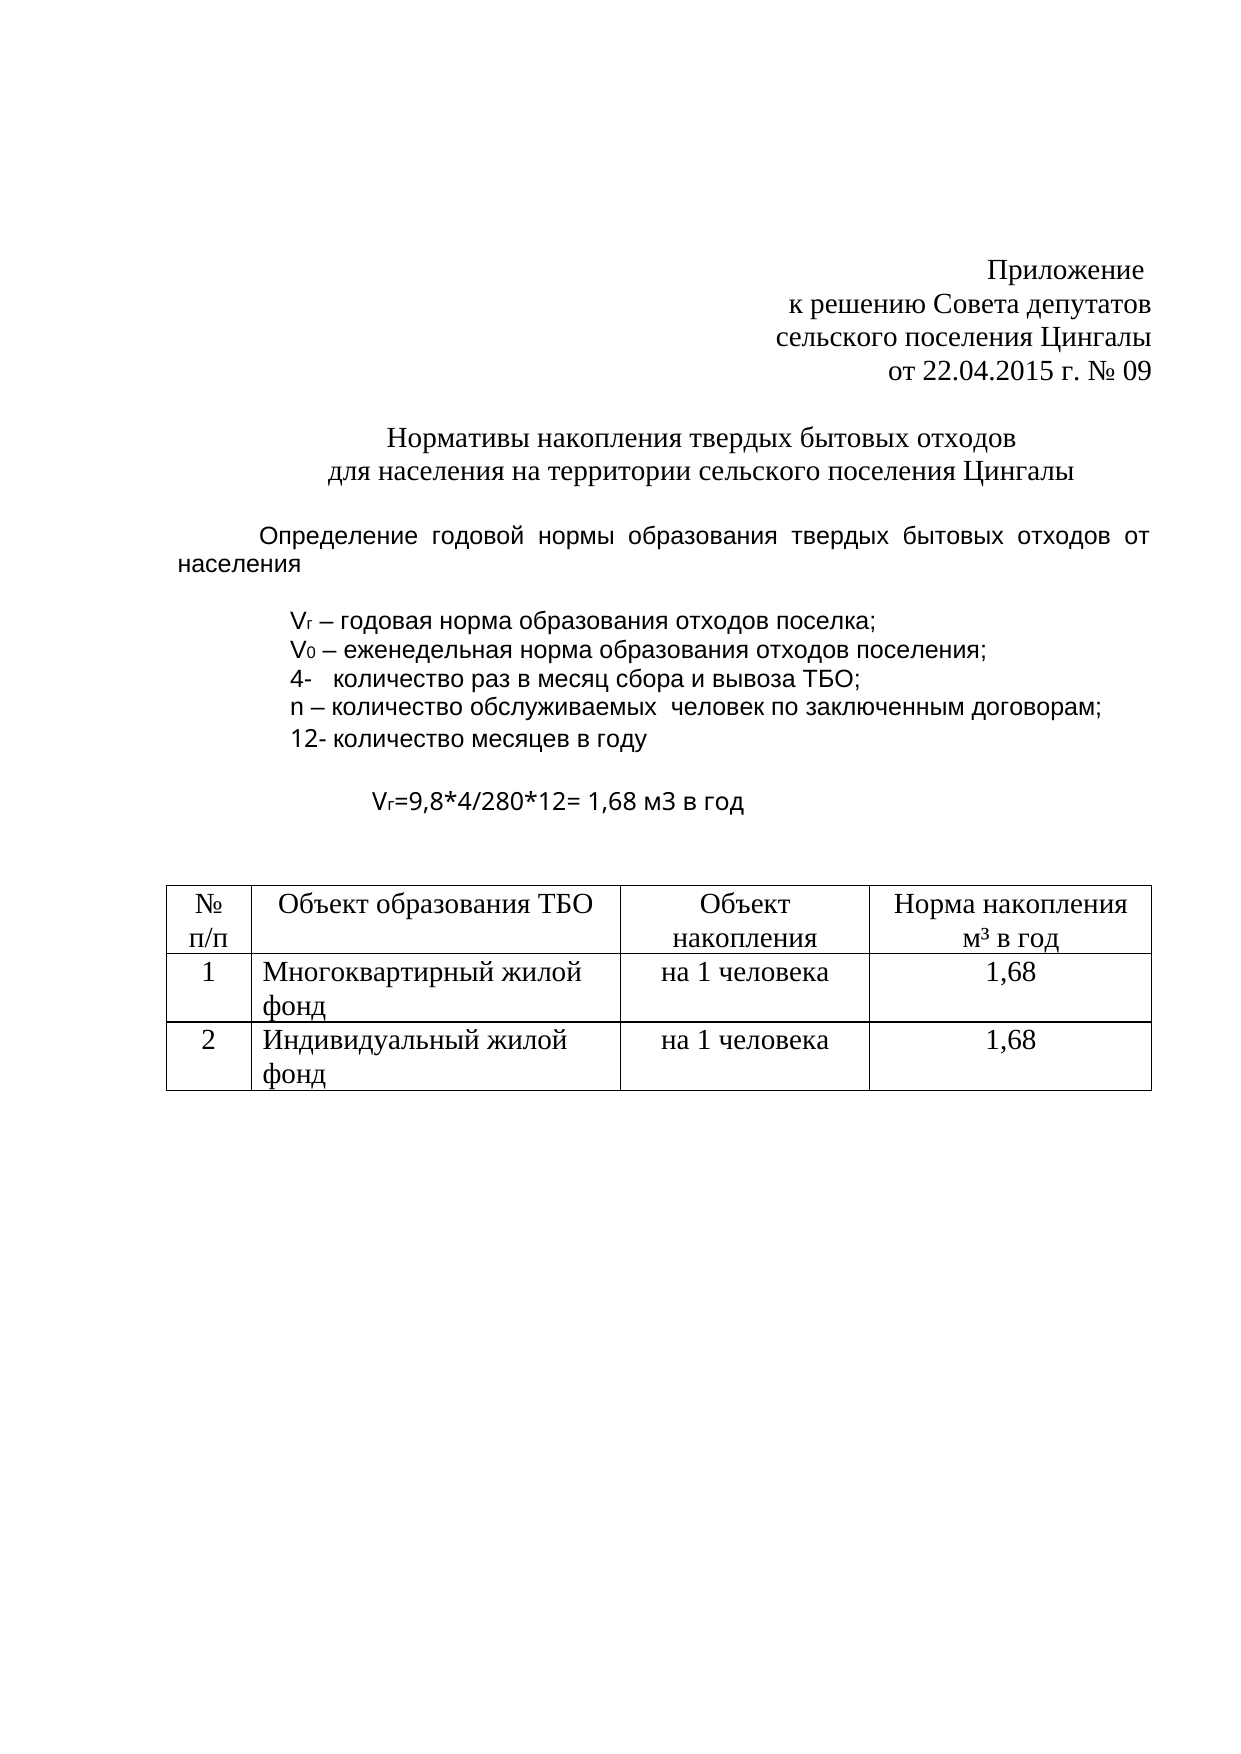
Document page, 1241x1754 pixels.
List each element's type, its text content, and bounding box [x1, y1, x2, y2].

table_header Объект образования ТБО [252, 886, 620, 953]
table_cell 1 [167, 954, 251, 1021]
text V0 – еженедельная норма образования отходов поселения; [177, 635, 1152, 664]
text 12- количество месяцев в году [177, 721, 1152, 755]
text 4- количество раз в месяц сбора и вывоза ТБО; [177, 664, 1152, 692]
table_header № п/п [167, 886, 251, 953]
text Vг – годовая норма образования отходов поселка; [177, 606, 1152, 635]
table_cell 2 [167, 1023, 251, 1089]
text Нормативы накопления твердых бытовых отходов [177, 420, 1152, 453]
table_cell 1,68 [870, 1023, 1151, 1089]
table_cell Индивидуальный жилой фонд [252, 1023, 620, 1089]
table_header Норма накопления м³ в год [870, 886, 1151, 953]
text Приложение к решению Совета депутатов сельского поселения Цингалы от 22.04.2015 г. № 09 [177, 252, 1152, 386]
text Vг=9,8*4/280*12= 1,68 м3 в год [177, 784, 1152, 818]
text n – количество обслуживаемых человек по заключенным договорам; [177, 692, 1152, 721]
table_cell на 1 человека [621, 1023, 869, 1089]
text Определение годовой нормы образования твердых бытовых отходов от населения [177, 521, 1152, 578]
table_cell Многоквартирный жилой фонд [252, 954, 620, 1021]
table_cell 1,68 [870, 954, 1151, 1021]
text для населения на территории сельского поселения Цингалы [177, 453, 1152, 487]
table_header Объект накопления [621, 886, 869, 953]
table_cell на 1 человека [621, 954, 869, 1021]
